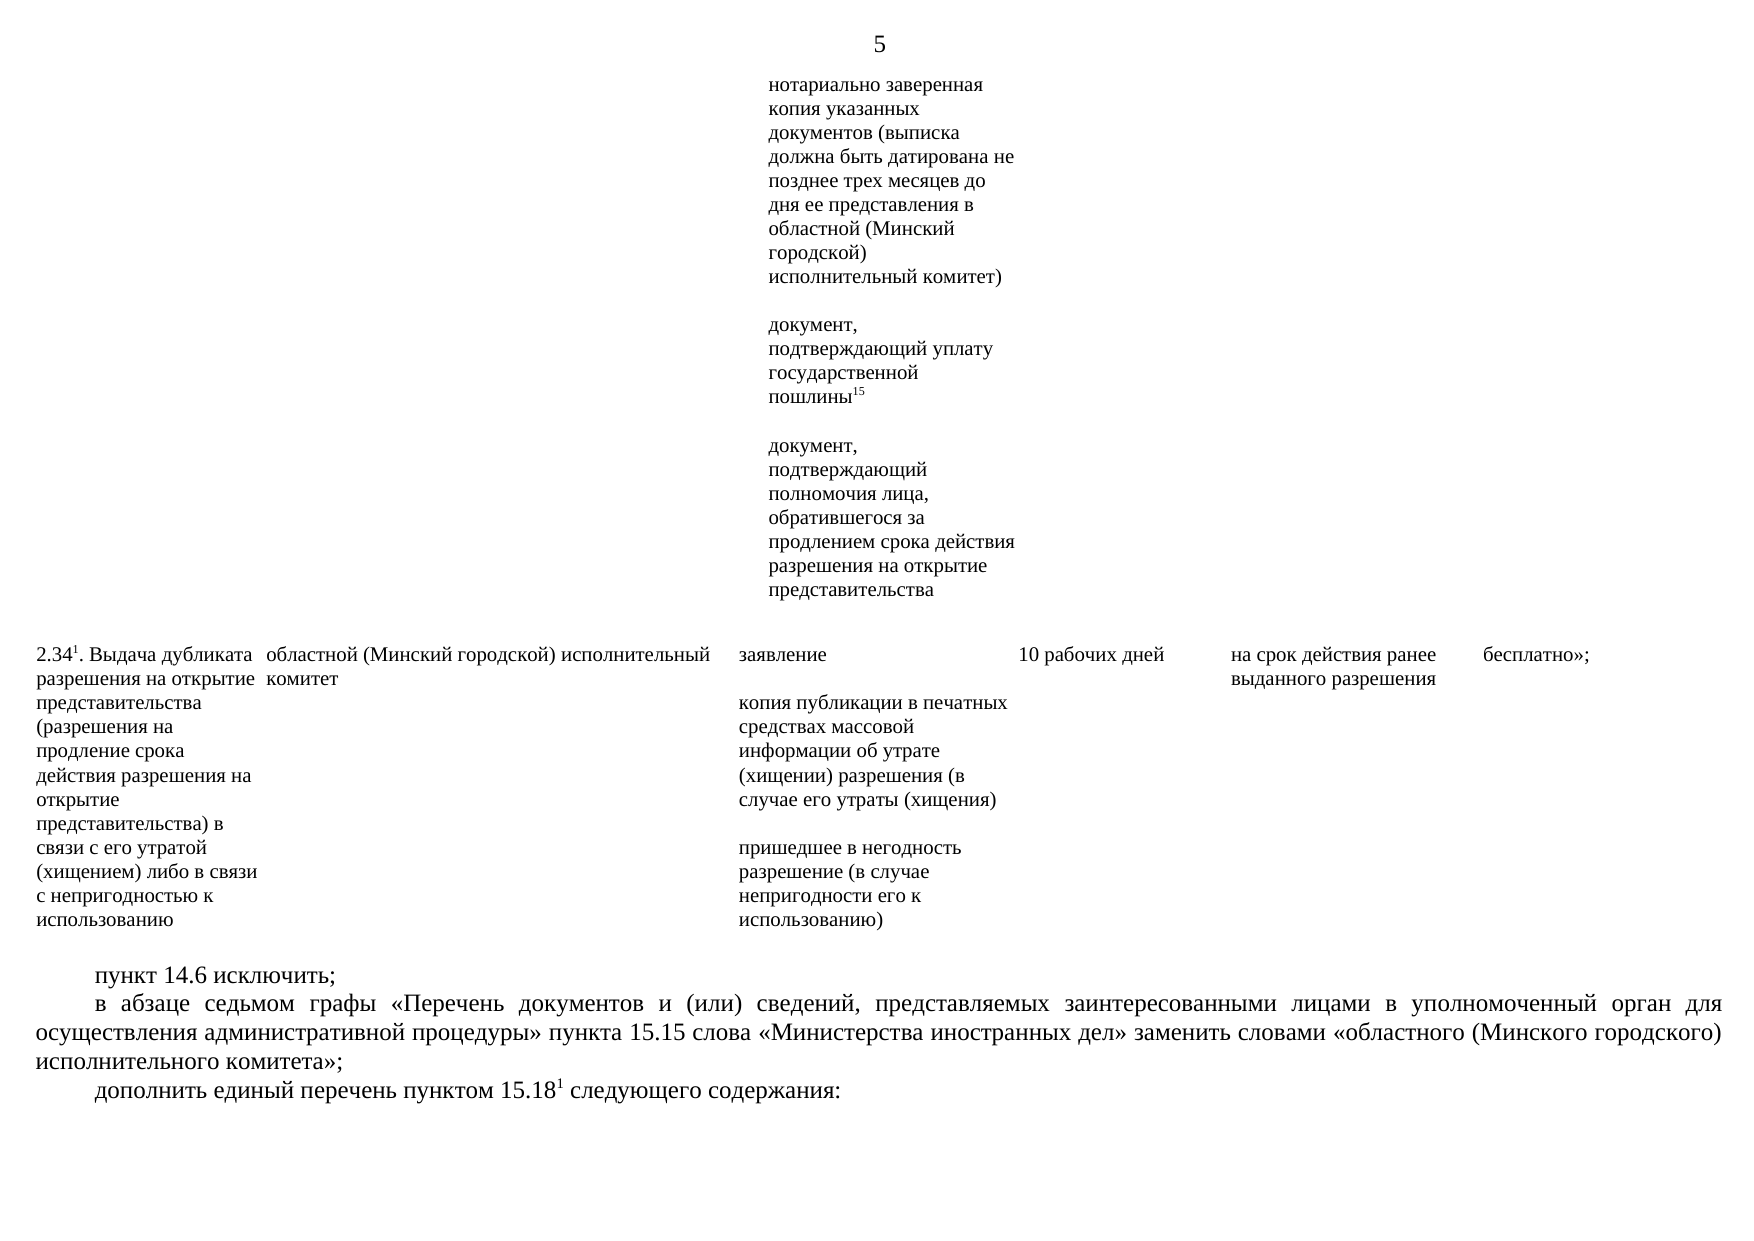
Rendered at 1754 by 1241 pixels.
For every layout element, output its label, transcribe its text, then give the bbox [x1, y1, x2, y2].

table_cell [738, 59, 1017, 601]
table_header 2.341. Выдача дубликата разрешения на открытие представительства (разрешения на продление срока действия разрешения на открытие представительства) в связи с его утратой (хищением) либо в связи с непригодностью к использованию [35, 630, 265, 931]
table_header на срок действия ранее выданного разрешения [1230, 630, 1482, 931]
table_header областной (Минский городской) исполнительный комитет [265, 630, 738, 931]
text дополнить единый перечень пунктом 15.181 следующего содержания: [35, 1075, 1724, 1103]
text в абзаце седьмом графы «Перечень документов и (или) сведений, представляемых заинтересованными лицами в уполномоченный орган для осуществления административной процедуры» пункта 15.15 слова «Министерства иностранных дел» заменить словами «областного (Минского городского) исполнительного комитета»; [35, 988, 1724, 1075]
table_header бесплатно»; [1482, 630, 1724, 931]
table_header 10 рабочих дней [1018, 630, 1230, 931]
text пункт 14.6 исключить; [35, 960, 1724, 988]
table_header заявление копия публикации в печатных средствах массовой информации об утрате (хищении) разрешения (в случае его утраты (хищения) пришедшее в негодность разрешение (в случае непригодности его к использованию) [738, 630, 1017, 931]
